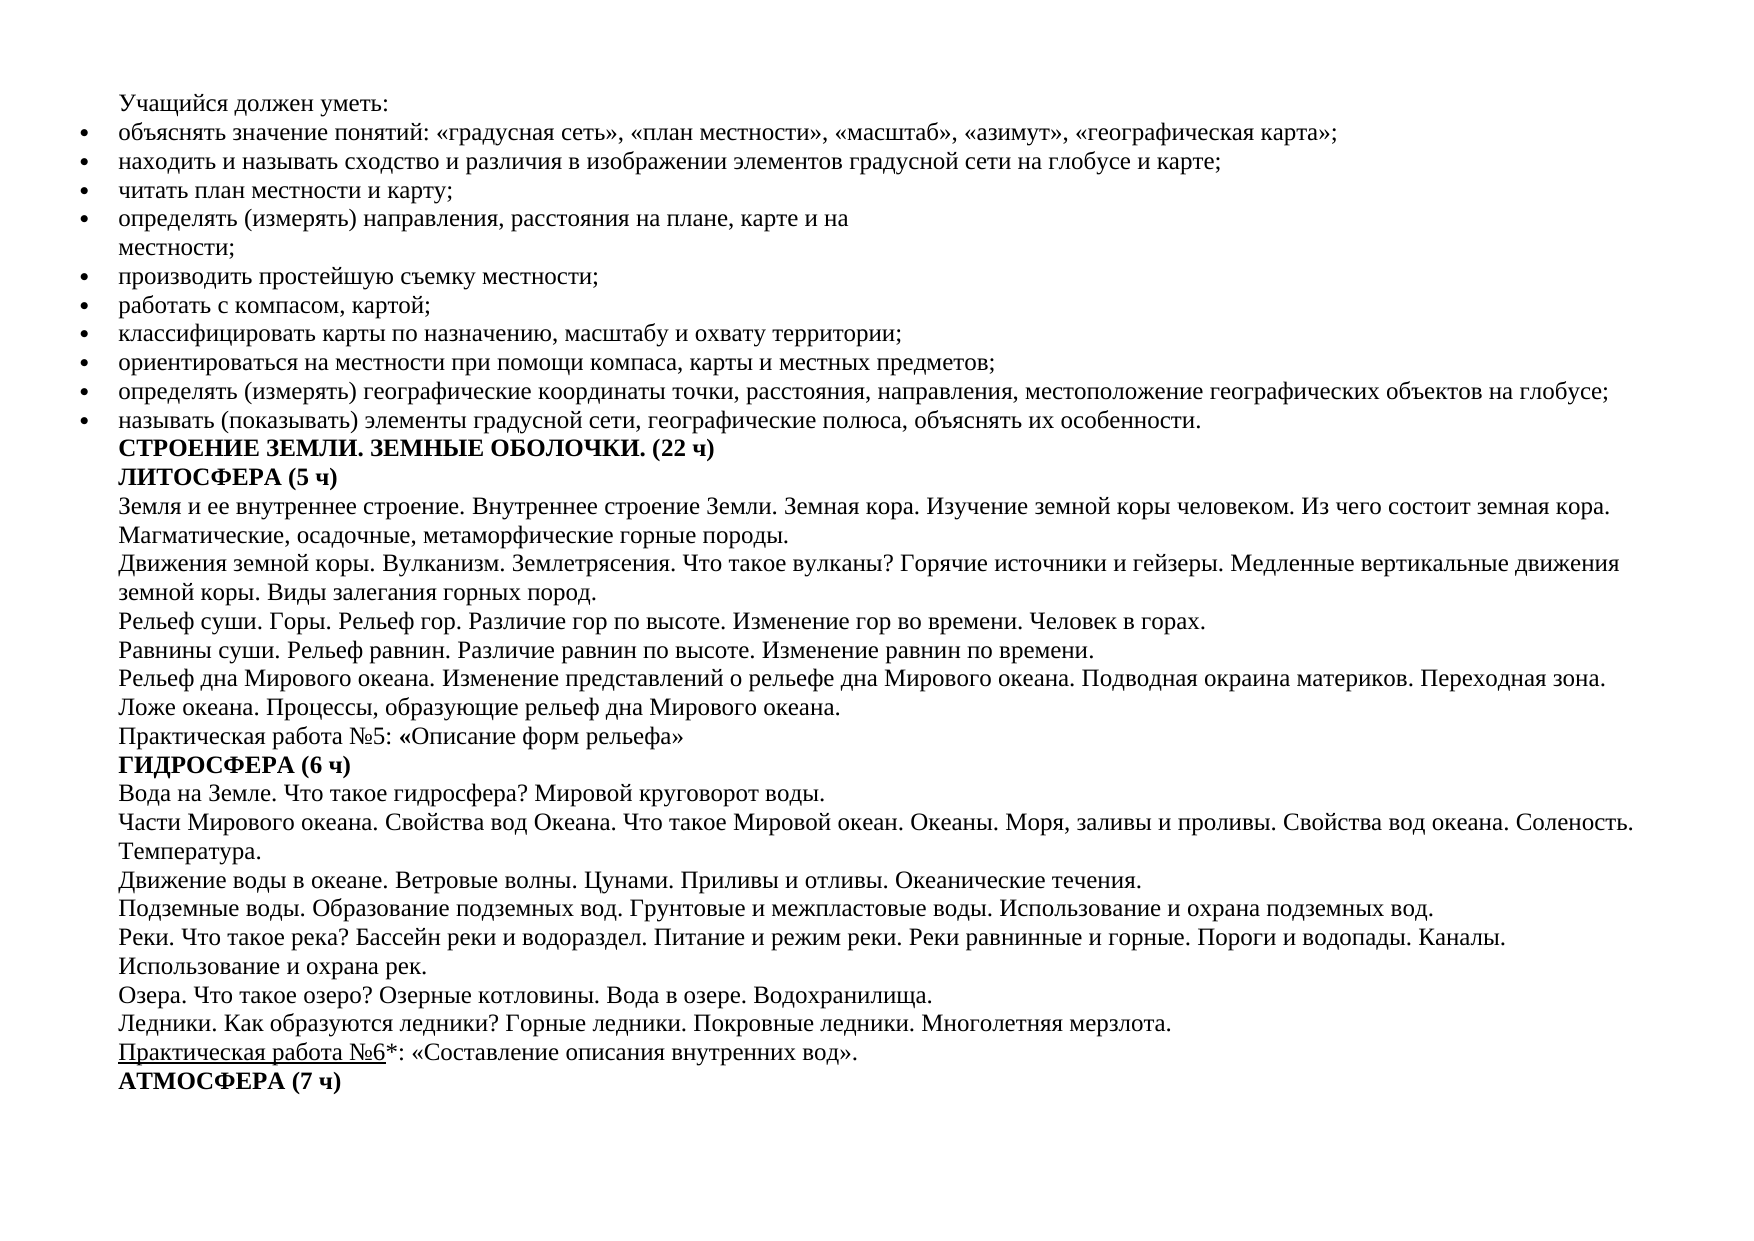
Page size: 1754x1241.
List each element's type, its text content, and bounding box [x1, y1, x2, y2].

text местности; [118, 232, 1636, 261]
text Учащийся должен уметь: [118, 88, 1636, 117]
text Реки. Что такое река? Бассейн реки и водораздел. Питание и режим реки. Реки равнинные и горные. Пороги и водопады. Каналы. Использование и охрана рек. [118, 922, 1636, 980]
list читать план местности и карту; [81, 175, 1636, 203]
text Вода на Земле. Что такое гидросфера? Мировой круговорот воды. [118, 778, 1636, 807]
text СТРОЕНИЕ ЗЕМЛИ. ЗЕМНЫЕ ОБОЛОЧКИ. (22 ч) [118, 433, 1636, 462]
text АТМОСФЕРА (7 ч) [118, 1066, 1636, 1095]
text Движение воды в океане. Ветровые волны. Цунами. Приливы и отливы. Океанические течения. [118, 865, 1636, 893]
text Ледники. Как образуются ледники? Горные ледники. Покровные ледники. Многолетняя мерзлота. [118, 1008, 1636, 1037]
list находить и называть сходство и различия в изображении элементов градусной сети на глобусе и карте; [81, 146, 1636, 175]
text Озера. Что такое озеро? Озерные котловины. Вода в озере. Водохранилища. [118, 980, 1636, 1008]
list определять (измерять) географические координаты точки, расстояния, направления, местоположение географических объектов на глобусе; [81, 376, 1636, 405]
text Движения земной коры. Вулканизм. Землетрясения. Что такое вулканы? Горячие источники и гейзеры. Медленные вертикальные движения земной коры. Виды залегания горных пород. [118, 548, 1636, 606]
list ориентироваться на местности при помощи компаса, карты и местных предметов; [81, 347, 1636, 376]
text ЛИТОСФЕРА (5 ч) [118, 462, 1636, 491]
list называть (показывать) элементы градусной сети, географические полюса, объяснять их особенности. [81, 405, 1636, 433]
text Равнины суши. Рельеф равнин. Различие равнин по высоте. Изменение равнин по времени. [118, 635, 1636, 663]
text Земля и ее внутреннее строение. Внутреннее строение Земли. Земная кора. Изучение земной коры человеком. Из чего состоит земная кора. Магматические, осадочные, метаморфические горные породы. [118, 491, 1636, 548]
list работать с компасом, картой; [81, 290, 1636, 318]
text Подземные воды. Образование подземных вод. Грунтовые и межпластовые воды. Использование и охрана подземных вод. [118, 893, 1636, 922]
text ГИДРОСФЕРА (6 ч) [118, 750, 1636, 778]
text Части Мирового океана. Свойства вод Океана. Что такое Мировой океан. Океаны. Моря, заливы и проливы. Свойства вод океана. Соленость. Температура. [118, 807, 1636, 865]
list классифицировать карты по назначению, масштабу и охвату территории; [81, 318, 1636, 347]
list определять (измерять) направления, расстояния на плане, карте и на [81, 203, 1636, 232]
text Практическая работа №5: «Описание форм рельефа» [118, 721, 1636, 750]
list объяснять значение понятий: «градусная сеть», «план местности», «масштаб», «азимут», «географическая карта»; [81, 117, 1636, 146]
text Практическая работа №6*: «Составление описания внутренних вод». [118, 1037, 1636, 1066]
list производить простейшую съемку местности; [81, 261, 1636, 290]
text Рельеф дна Мирового океана. Изменение представлений о рельефе дна Мирового океана. Подводная окраина материков. Переходная зона. Ложе океана. Процессы, образующие рельеф дна Мирового океана. [118, 663, 1636, 721]
text Рельеф суши. Горы. Рельеф гор. Различие гор по высоте. Изменение гор во времени. Человек в горах. [118, 606, 1636, 635]
